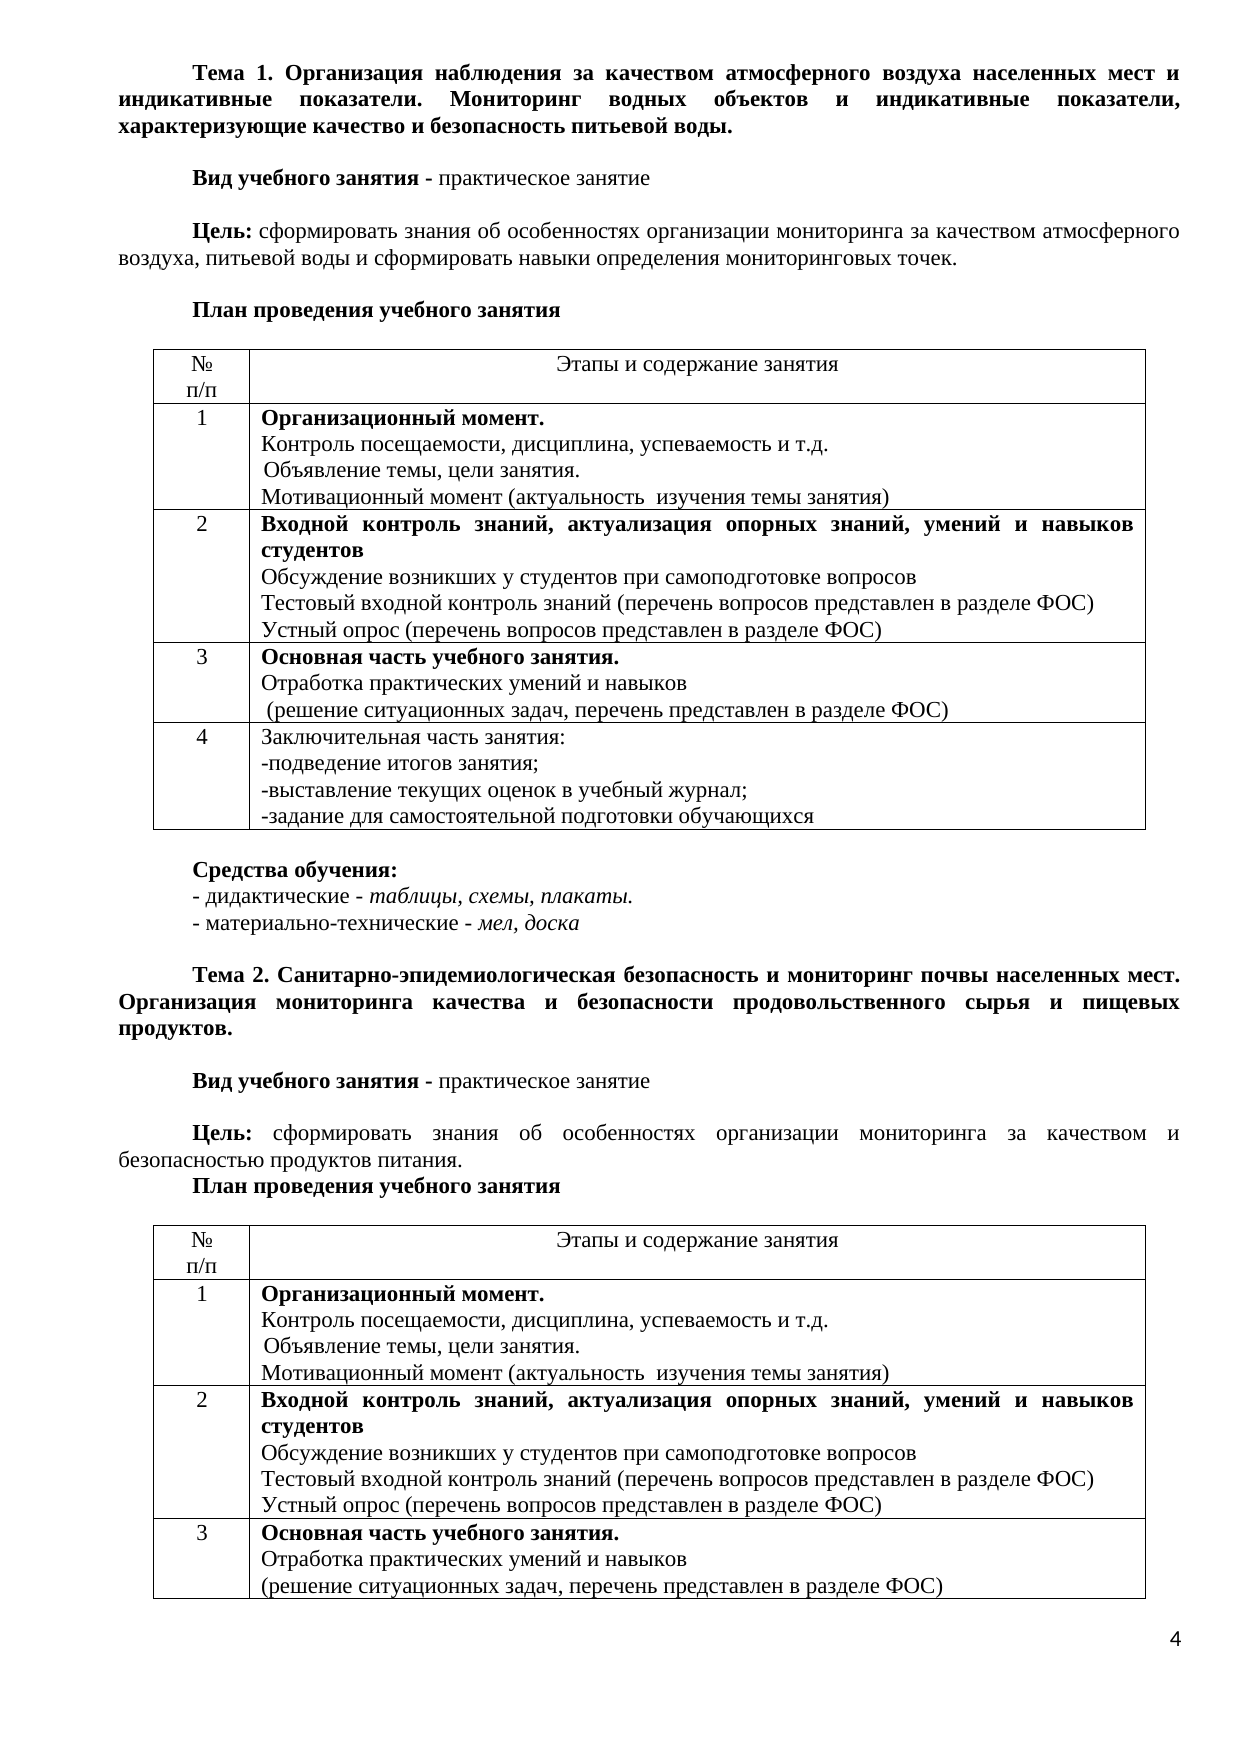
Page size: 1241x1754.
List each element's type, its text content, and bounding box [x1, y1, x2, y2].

text - дидактические - таблицы, схемы, плакаты. [118, 882, 1181, 909]
text - материально-технические - мел, доска [118, 909, 1181, 935]
text Тема 1. Организация наблюдения за качеством атмосферного воздуха населенных мест и индикативные показатели. Мониторинг водных объектов и индикативные показатели, характеризующие качество и безопасность питьевой воды. [118, 59, 1181, 138]
text Цель: сформировать знания об особенностях организации мониторинга за качеством атмосферного воздуха, питьевой воды и сформировать навыки определения мониторинговых точек. [118, 217, 1181, 270]
table_cell Основная часть учебного занятия. Отработка практических умений и навыков (решение ситуационных задач, перечень представлен в разделе ФОС) [250, 1519, 1145, 1598]
table_cell 4 [154, 723, 249, 828]
table_header № п/п [154, 350, 249, 403]
table_cell Организационный момент. Контроль посещаемости, дисциплина, успеваемость и т.д. Объявление темы, цели занятия. Мотивационный момент (актуальность изучения темы занятия) [250, 404, 1145, 509]
table_cell 3 [154, 643, 249, 722]
table_cell 1 [154, 1280, 249, 1385]
table_header Этапы и содержание занятия [250, 1226, 1145, 1279]
text Средства обучения: [118, 856, 1181, 882]
table_cell Организационный момент. Контроль посещаемости, дисциплина, успеваемость и т.д. Объявление темы, цели занятия. Мотивационный момент (актуальность изучения темы занятия) [250, 1280, 1145, 1385]
table_cell Входной контроль знаний, актуализация опорных знаний, умений и навыков студентов Обсуждение возникших у студентов при самоподготовке вопросов Тестовый входной контроль знаний (перечень вопросов представлен в разделе ФОС) Устный опрос (перечень вопросов представлен в разделе ФОС) [250, 1386, 1145, 1518]
text План проведения учебного занятия [118, 1172, 1181, 1198]
text Вид учебного занятия - практическое занятие [118, 164, 1181, 191]
table_cell 3 [154, 1519, 249, 1598]
text План проведения учебного занятия [118, 296, 1181, 323]
table_header Этапы и содержание занятия [250, 350, 1145, 403]
table_cell 2 [154, 510, 249, 642]
table_cell Основная часть учебного занятия. Отработка практических умений и навыков (решение ситуационных задач, перечень представлен в разделе ФОС) [250, 643, 1145, 722]
text Цель: сформировать знания об особенностях организации мониторинга за качеством и безопасностью продуктов питания. [118, 1119, 1181, 1172]
text Вид учебного занятия - практическое занятие [118, 1067, 1181, 1093]
text Тема 2. Санитарно-эпидемиологическая безопасность и мониторинг почвы населенных мест. Организация мониторинга качества и безопасности продовольственного сырья и пищевых продуктов. [118, 961, 1181, 1040]
table_cell Входной контроль знаний, актуализация опорных знаний, умений и навыков студентов Обсуждение возникших у студентов при самоподготовке вопросов Тестовый входной контроль знаний (перечень вопросов представлен в разделе ФОС) Устный опрос (перечень вопросов представлен в разделе ФОС) [250, 510, 1145, 642]
table_cell 2 [154, 1386, 249, 1518]
table_cell Заключительная часть занятия: -подведение итогов занятия; -выставление текущих оценок в учебный журнал; -задание для самостоятельной подготовки обучающихся [250, 723, 1145, 828]
table_header № п/п [154, 1226, 249, 1279]
table_cell 1 [154, 404, 249, 509]
